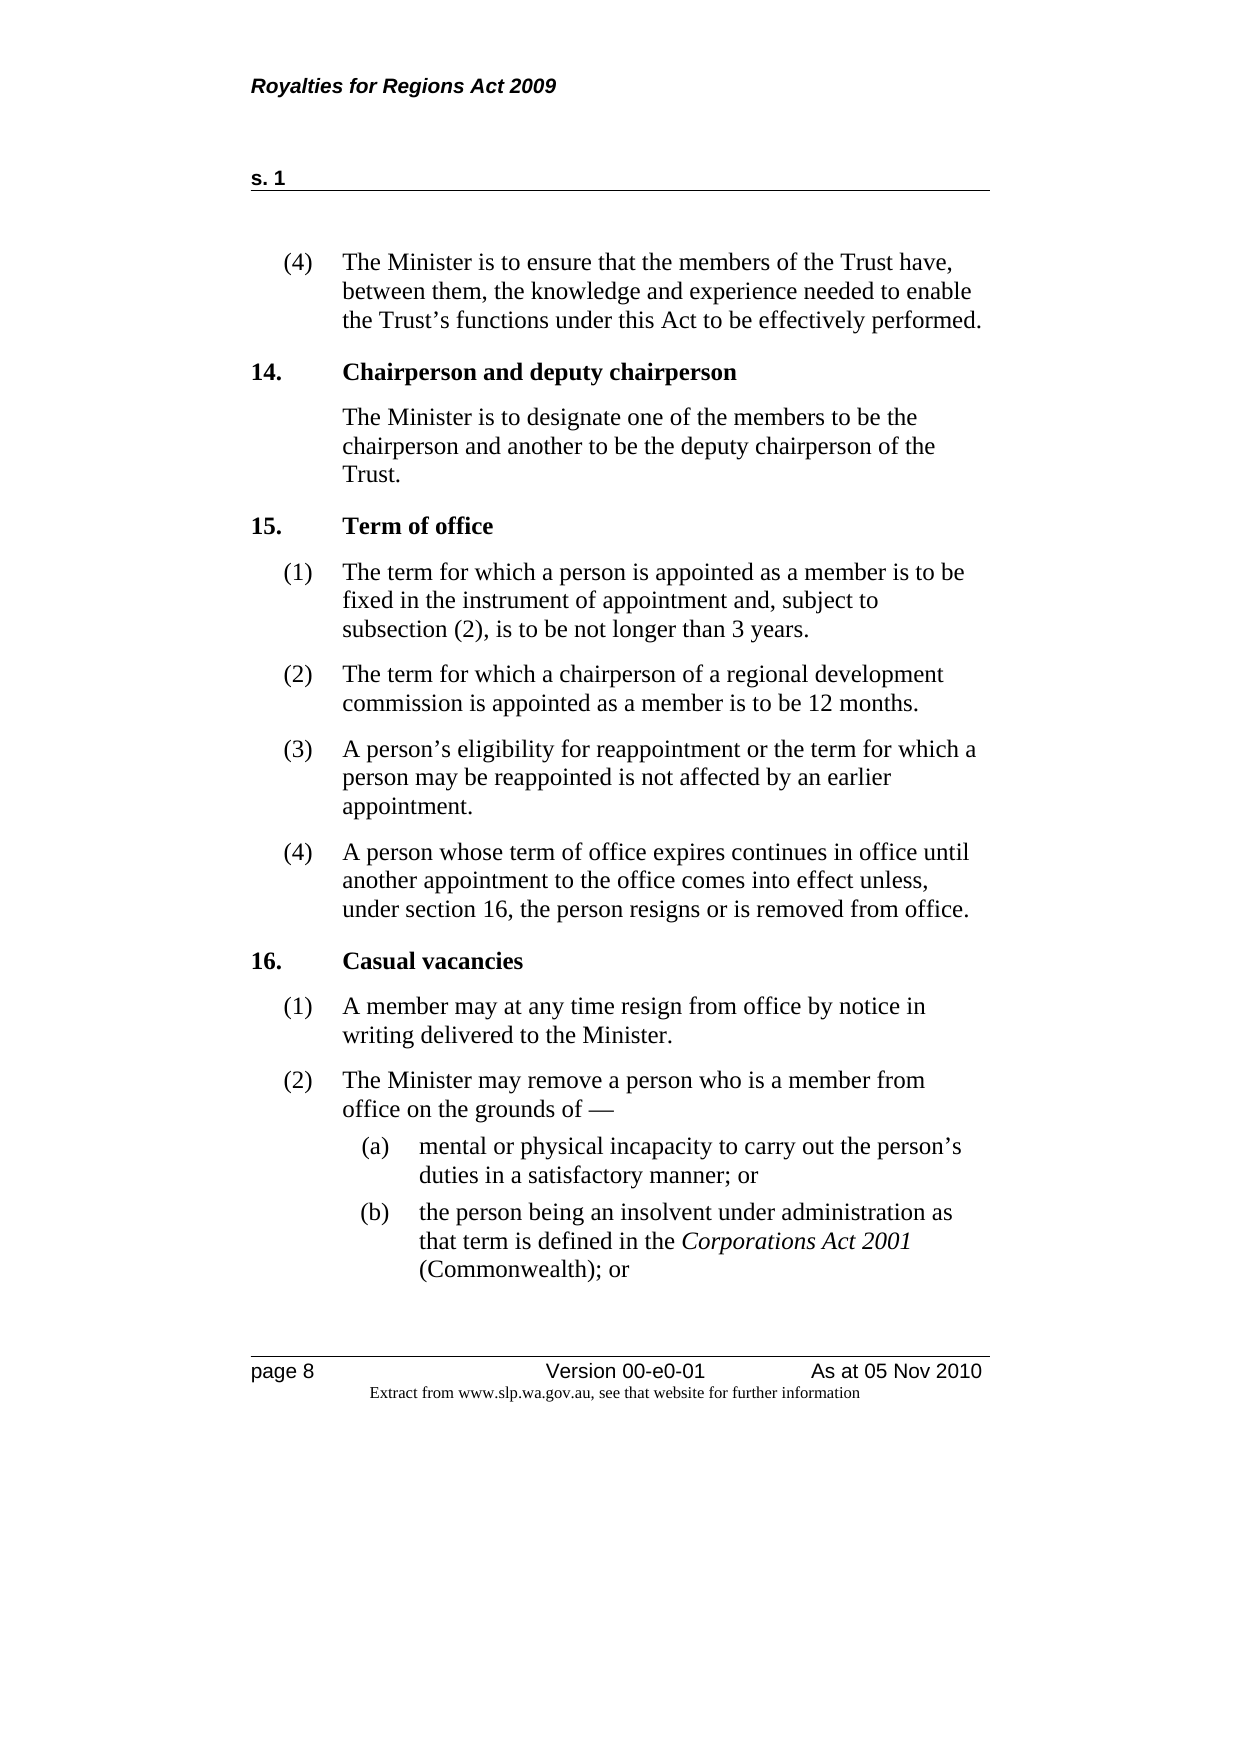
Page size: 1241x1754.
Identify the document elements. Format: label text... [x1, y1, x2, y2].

text The Minister is to designate one of the members to be the chairperson and another to be the deputy chairperson of the Trust. [251, 402, 990, 488]
text (1) A member may at any time resign from office by notice in writing delivered to the Minister. [251, 991, 990, 1049]
text (2) The term for which a chairperson of a regional development commission is appointed as a member is to be 12 months. [251, 659, 990, 717]
text (2) The Minister may remove a person who is a member from office on the grounds of — [251, 1065, 990, 1123]
text (4) The Minister is to ensure that the members of the Trust have, between them, the knowledge and experience needed to enable the Trust’s functions under this Act to be effectively performed. [251, 247, 990, 334]
text (1) The term for which a person is appointed as a member is to be fixed in the instrument of appointment and, subject to subsection (2), is to be not longer than 3 years. [251, 557, 990, 643]
subtitle 16. Casual vacancies [251, 946, 990, 974]
text (a) mental or physical incapacity to carry out the person’s duties in a satisfactory manner; or [251, 1131, 990, 1189]
subtitle 14. Chairperson and deputy chairperson [251, 357, 990, 385]
text (4) A person whose term of office expires continues in office until another appointment to the office comes into effect unless, under section 16, the person resigns or is removed from office. [251, 837, 990, 923]
text (b) the person being an insolvent under administration as that term is defined in the Corporations Act 2001 (Commonwealth); or [251, 1197, 990, 1283]
text (3) A person’s eligibility for reappointment or the term for which a person may be reappointed is not affected by an earlier appointment. [251, 734, 990, 820]
subtitle 15. Term of office [251, 511, 990, 540]
